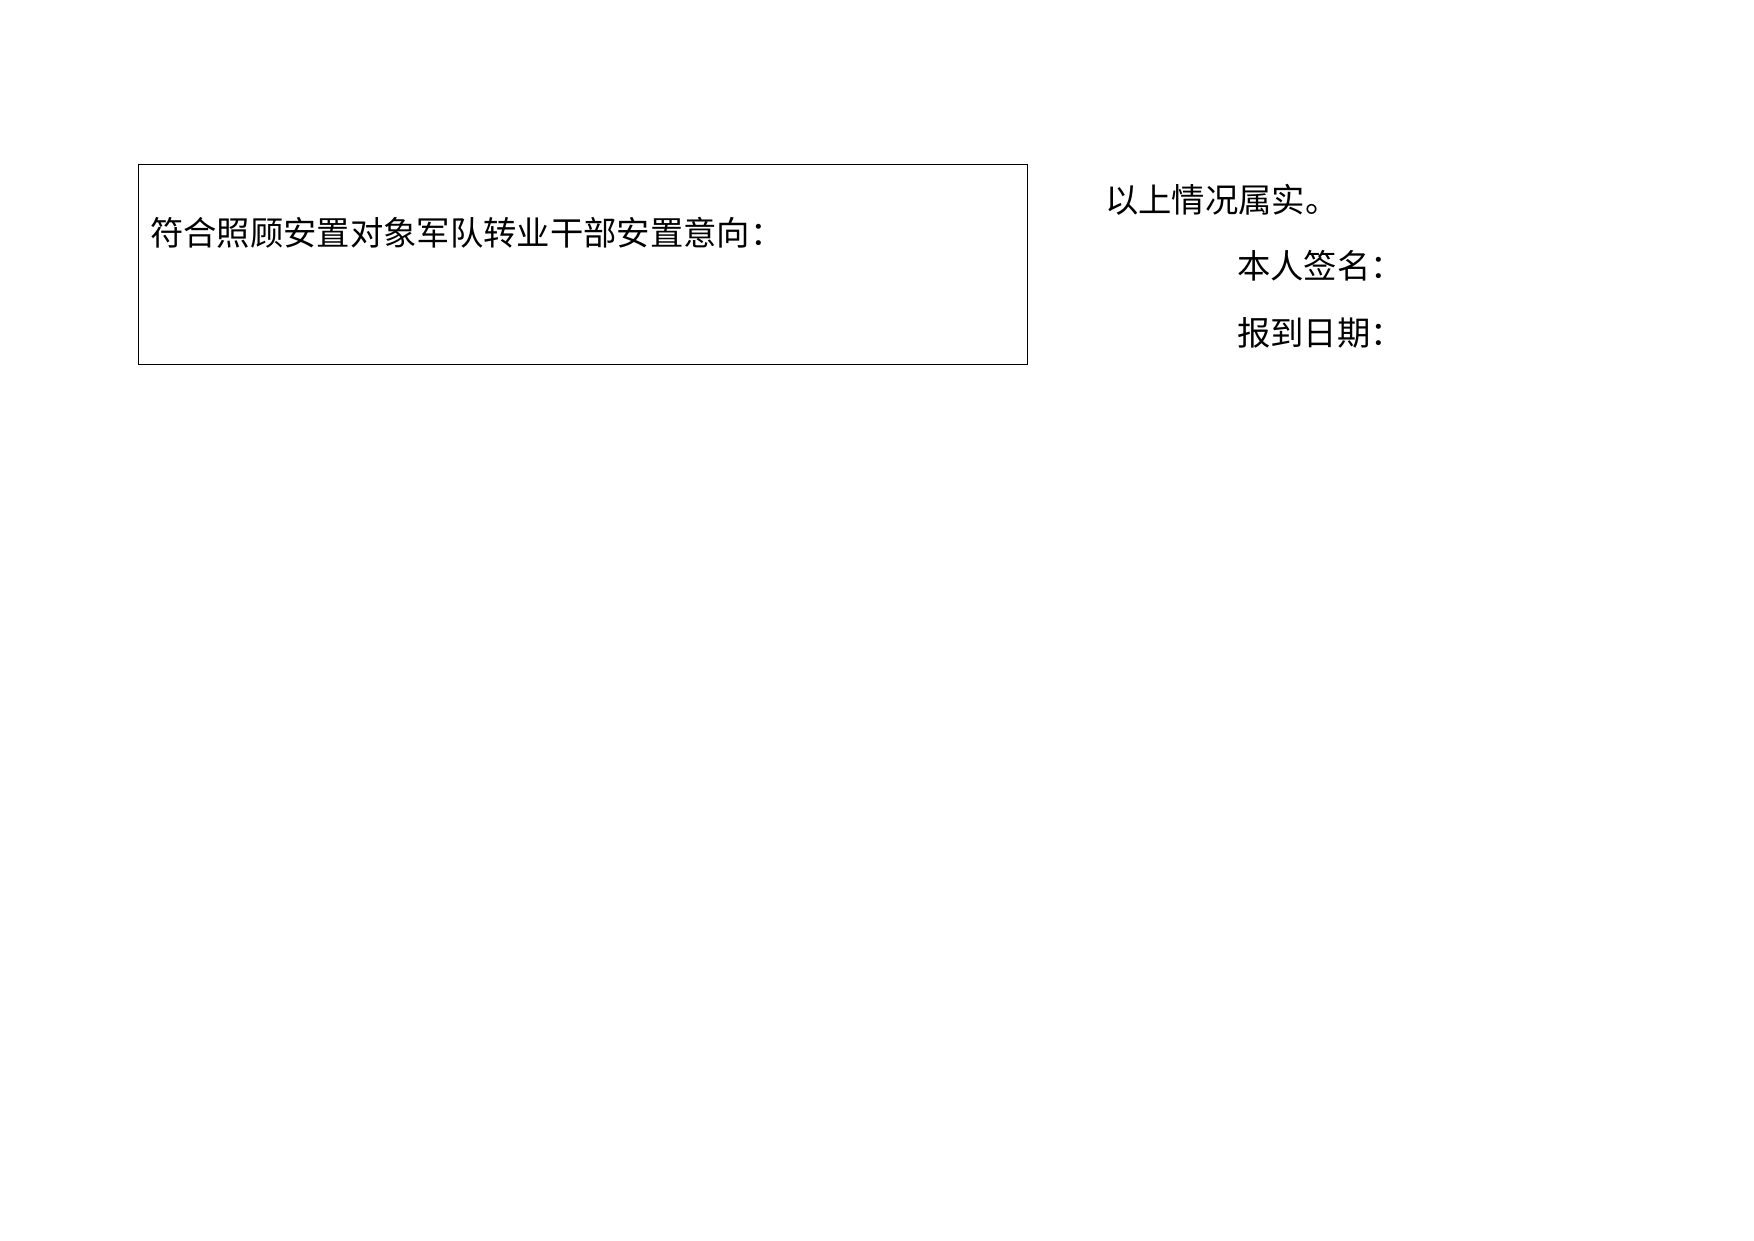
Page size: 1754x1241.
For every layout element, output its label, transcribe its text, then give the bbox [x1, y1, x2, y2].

table_header 以上情况属实。 本人签名： 报到日期： [1028, 164, 1613, 364]
table_header 符合照顾安置对象军队转业干部安置意向： [139, 165, 1027, 364]
